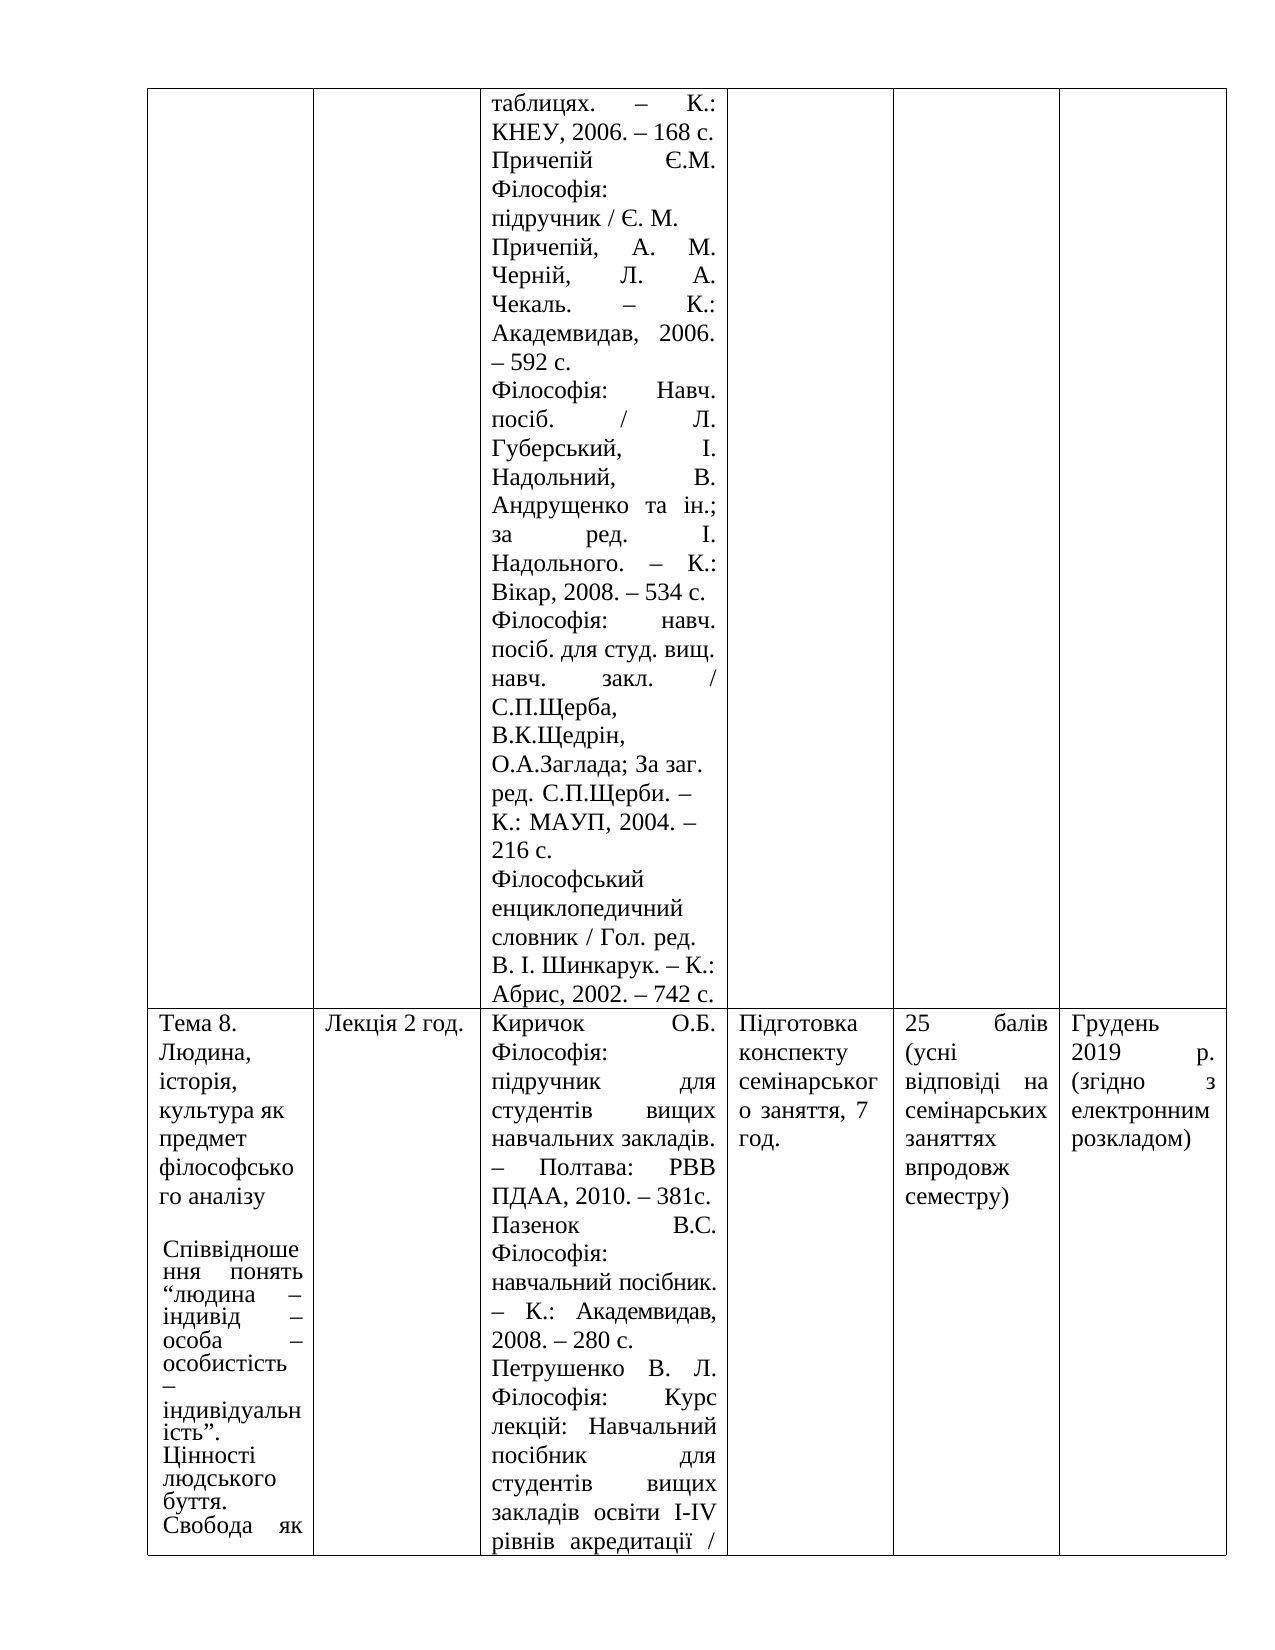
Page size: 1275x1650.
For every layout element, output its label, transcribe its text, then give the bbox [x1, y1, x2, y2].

table_cell Підготовка конспекту семінарськог о заняття, 7 год. [728, 1009, 893, 1555]
table_cell Лекція 2 год. [314, 1009, 480, 1555]
table_cell Грудень 2019 р. (згідно з електронним розкладом) [1060, 1009, 1226, 1555]
table_header [148, 89, 313, 1008]
table_header [894, 89, 1059, 1008]
table_cell Киричок О.Б. Філософія: підручник для студентів вищих навчальних закладів. Полтава: РВВ ПДАА, 2010. – 381с. Пазенок В.С. Філософія: навчальний посібник. К.: Академвидав, 2008. – 280 с. Петрушенко В. Л. Філософія: Курс лекцій: Навчальний посібник для студентів вищих закладів освіти І-ІV рівнів акредитації / [481, 1009, 727, 1555]
table_header [314, 89, 480, 1008]
table_cell Тема 8. Людина, історія, культура як предмет філософсько го аналізу Співвідноше ння понять “людина – індивід – особа – особистість – індивідуальн ість”. Цінності людського буття. Свобода як [148, 1009, 313, 1555]
table_header [728, 89, 893, 1008]
table_header таблицях. – К.: КНЕУ, 2006. – 168 с. Причепій Є.М. Філософія: підручник / Є. М. Причепій, А. М. Черній, Л. А. Чекаль. – К.: Академвидав, 2006. – 592 с. Філософія: Навч. посіб. / Л. Губерський, І. Надольний, В. Андрущенко та ін.; за ред. І. Надольного. – К.: Вікар, 2008. – 534 с. Філософія: навч. посіб. для студ. вищ. навч. закл. / С.П.Щерба, В.К.Щедрін, О.А.Заглада; За заг. ред. С.П.Щерби. – К.: МАУП, 2004. – 216 с. Філософський енциклопедичний словник / Гол. ред. В. І. Шинкарук. – К.: Абрис, 2002. – 742 с. [481, 89, 727, 1008]
table_header [1060, 89, 1226, 1008]
table_cell 25 балів (усні відповіді на семінарських заняттях впродовж семестру) [894, 1009, 1059, 1555]
